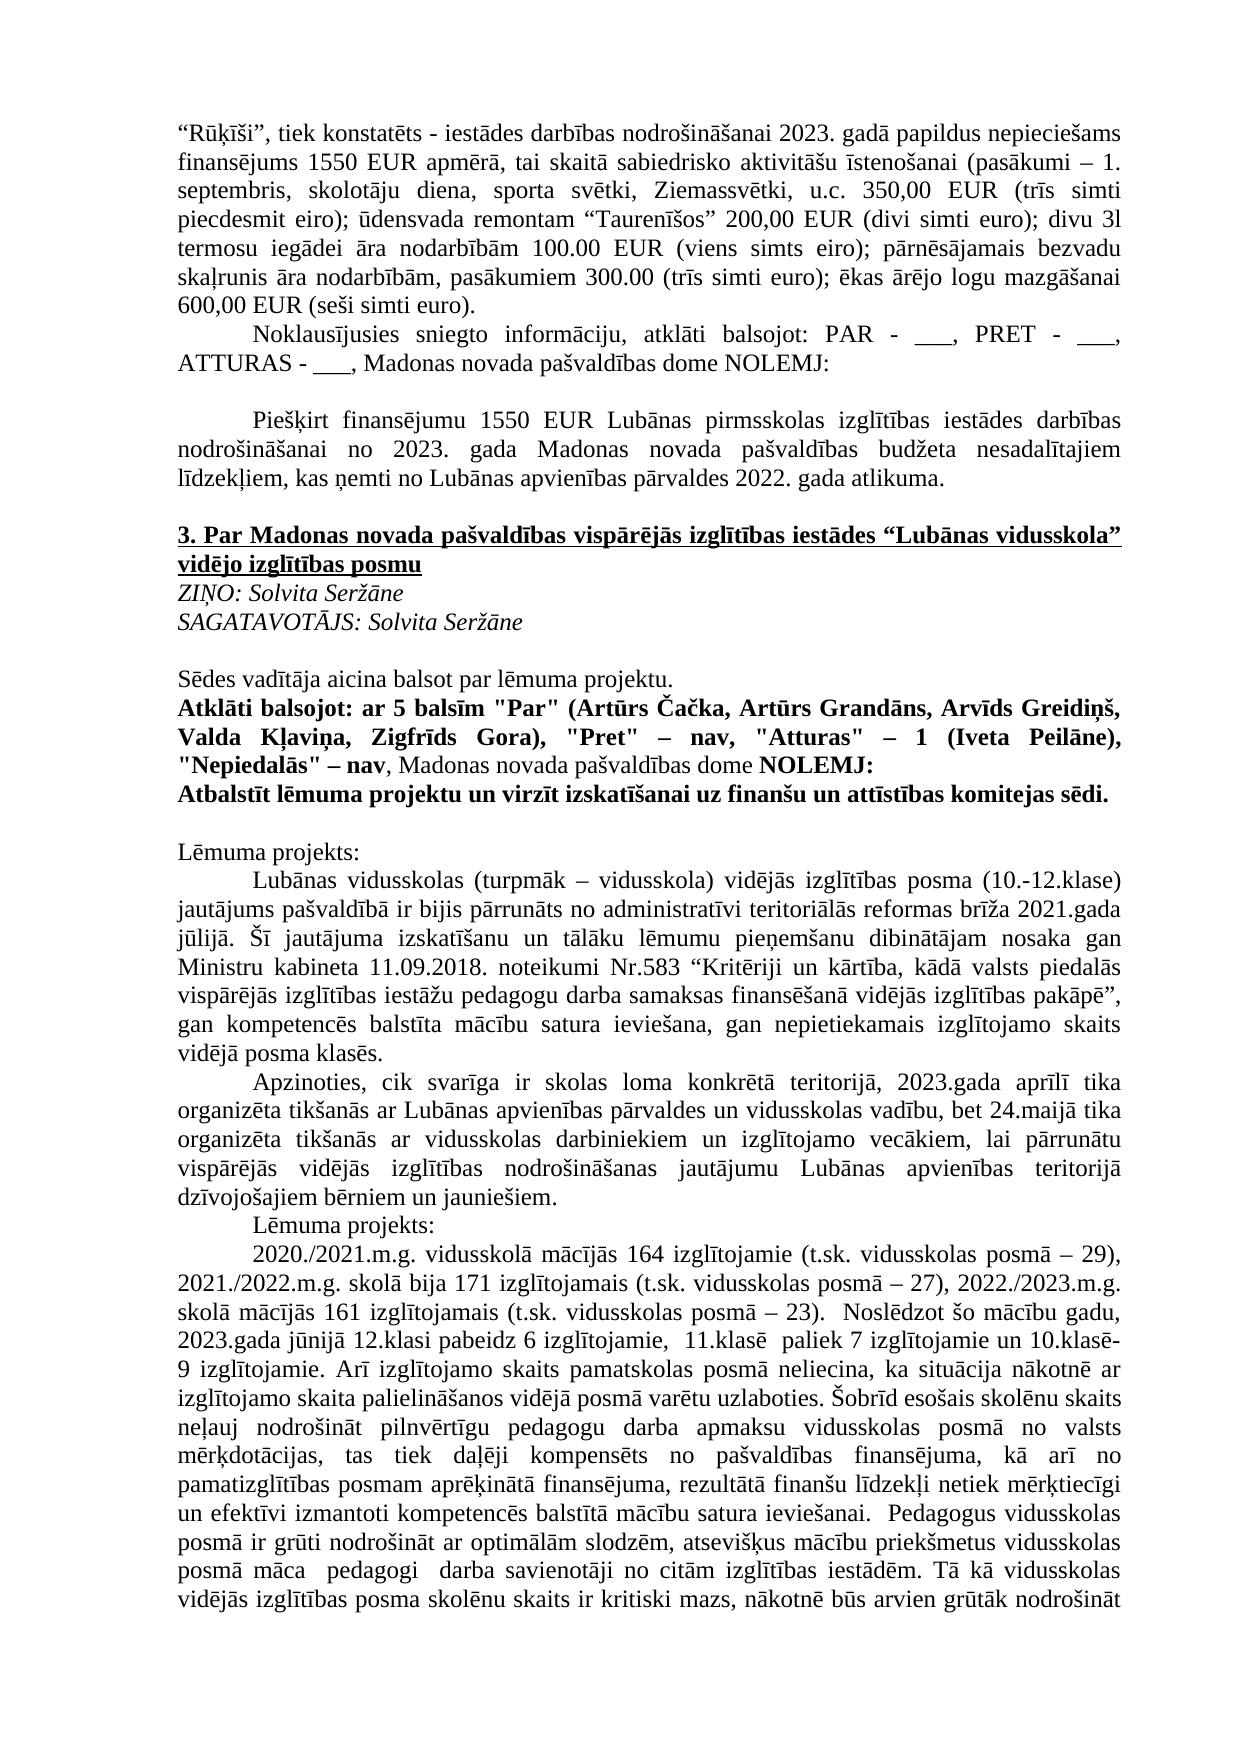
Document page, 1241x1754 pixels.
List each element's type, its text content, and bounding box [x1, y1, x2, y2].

text SAGATAVOTĀJS: Solvita Seržāne [177, 607, 1122, 636]
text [177, 118, 1122, 319]
text Atklāti balsojot: ar 5 balsīm "Par" (Artūrs Čačka, Artūrs Grandāns, Arvīds Greidiņš, Valda Kļaviņa, Zigfrīds Gora), "Pret" – nav, "Atturas" – 1 (Iveta Peilāne), "Nepiedalās" – nav, Madonas novada pašvaldības dome NOLEMJ: [177, 693, 1122, 779]
text 3. Par Madonas novada pašvaldības vispārējās izglītības iestādes “Lubānas vidusskola” vidējo izglītības posmu [177, 547, 1122, 578]
text Noklausījusies sniegto informāciju, atklāti balsojot: PAR - ___, PRET - ___, ATTURAS - ___, Madonas novada pašvaldības dome NOLEMJ: [177, 319, 1122, 377]
text ZIŅO: Solvita Seržāne [177, 578, 1122, 607]
text Lēmuma projekts: [177, 1211, 1122, 1239]
text Lēmuma projekts: [177, 837, 1122, 866]
text Piešķirt finansējumu 1550 EUR Lubānas pirmsskolas izglītības iestādes darbības nodrošināšanai no 2023. gada Madonas novada pašvaldības budžeta nesadalītajiem līdzekļiem, kas ņemti no Lubānas apvienības pārvaldes 2022. gada atlikuma. [177, 406, 1122, 492]
text 3. Par Madonas novada pašvaldības vispārējās izglītības iestādes “Lubānas vidusskola” vidējo izglītības posmu [177, 521, 1122, 546]
text Sēdes vadītāja aicina balsot par lēmuma projektu. [177, 664, 1122, 693]
text Lubānas vidusskolas (turpmāk – vidusskola) vidējās izglītības posma (10.-12.klase) jautājums pašvaldībā ir bijis pārrunāts no administratīvi teritoriālās reformas brīža 2021.gada jūlijā. Šī jautājuma izskatīšanu un tālāku lēmumu pieņemšanu dibinātājam nosaka gan Ministru kabineta 11.09.2018. noteikumi Nr.583 “Kritēriji un kārtība, kādā valsts piedalās vispārējās izglītības iestāžu pedagogu darba samaksas finansēšanā vidējās izglītības pakāpē”, gan kompetencēs balstīta mācību satura ieviešana, gan nepietiekamais izglītojamo skaits vidējā posma klasēs. [177, 866, 1122, 1067]
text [177, 1239, 1122, 1613]
text Apzinoties, cik svarīga ir skolas loma konkrētā teritorijā, 2023.gada aprīlī tika organizēta tikšanās ar Lubānas apvienības pārvaldes un vidusskolas vadību, bet 24.maijā tika organizēta tikšanās ar vidusskolas darbiniekiem un izglītojamo vecākiem, lai pārrunātu vispārējās vidējās izglītības nodrošināšanas jautājumu Lubānas apvienības teritorijā dzīvojošajiem bērniem un jauniešiem. [177, 1067, 1122, 1211]
text Atbalstīt lēmuma projektu un virzīt izskatīšanai uz finanšu un attīstības komitejas sēdi. [177, 779, 1122, 808]
